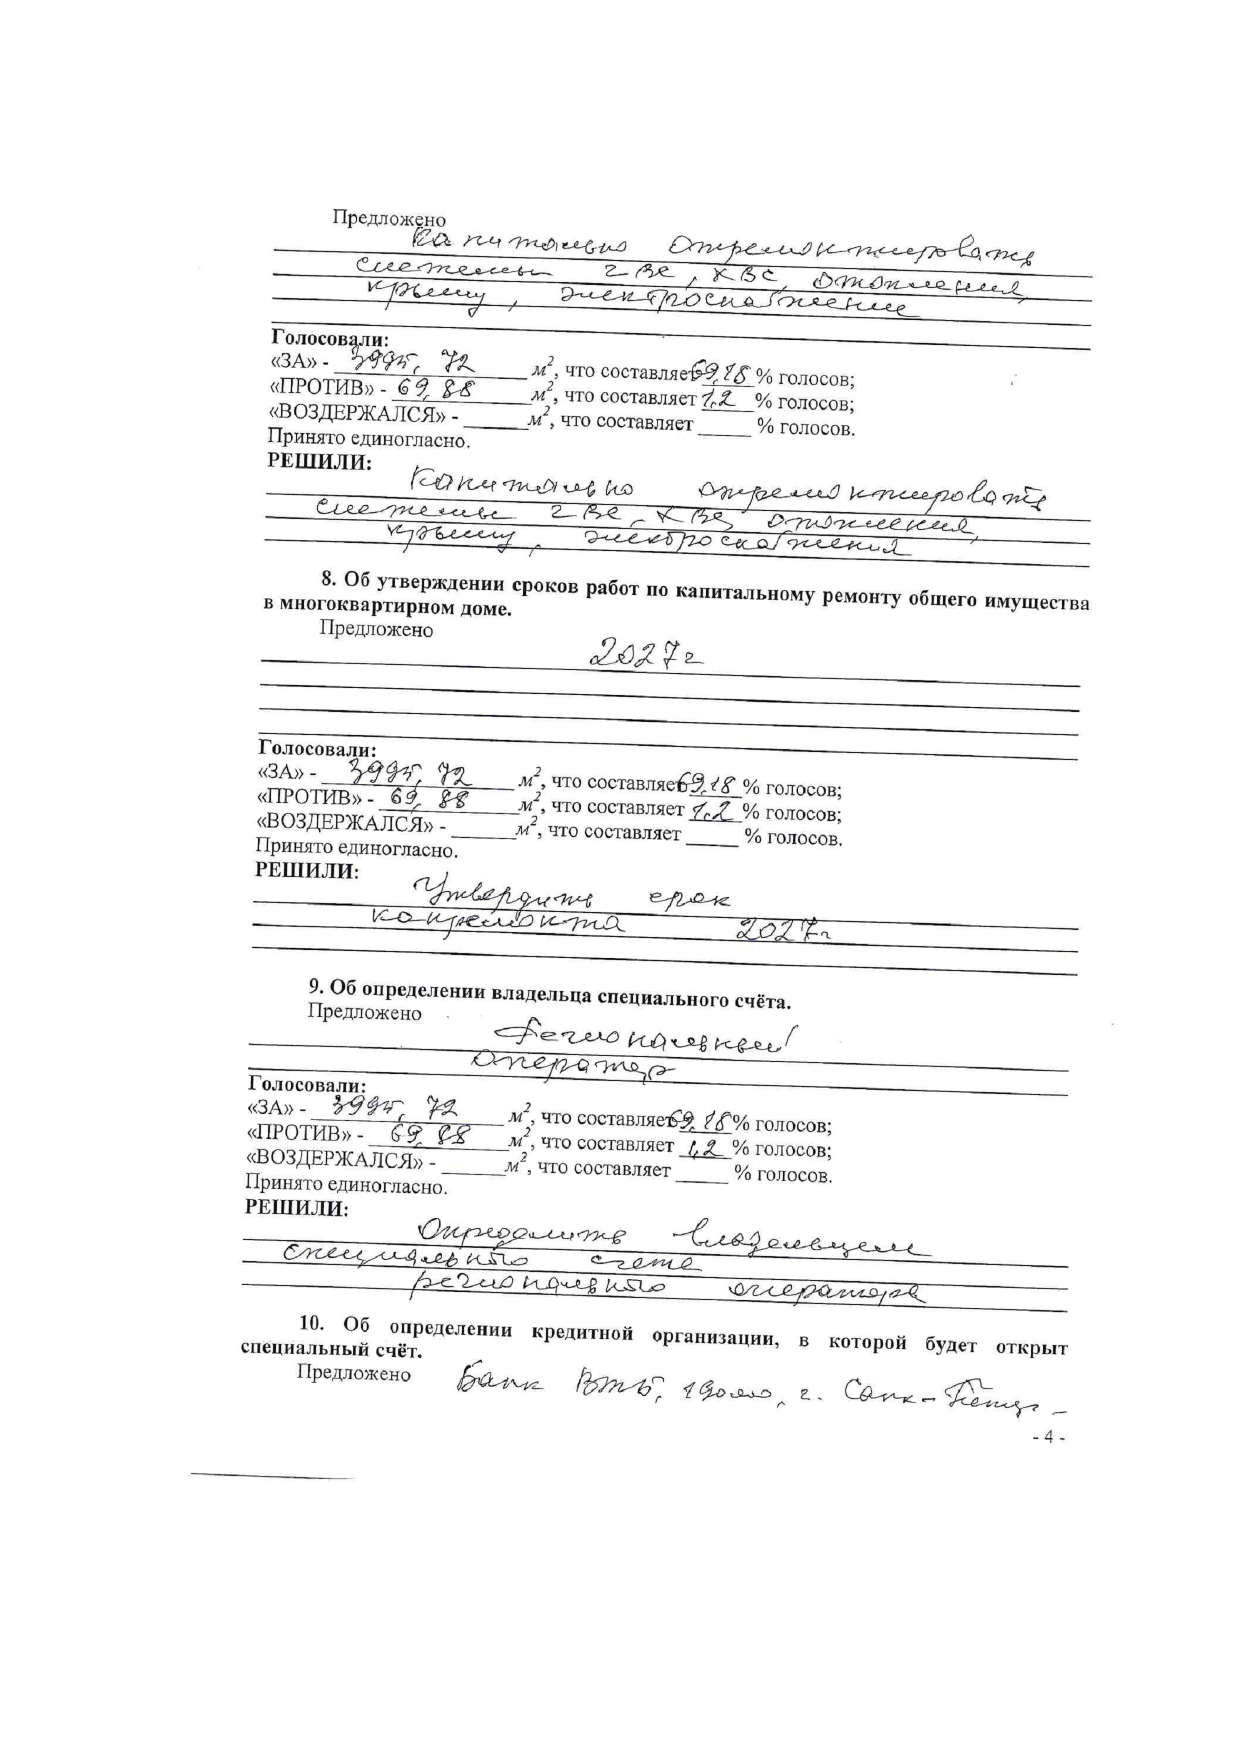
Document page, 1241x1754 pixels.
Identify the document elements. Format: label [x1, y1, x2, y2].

picture [177, 118, 1152, 1497]
